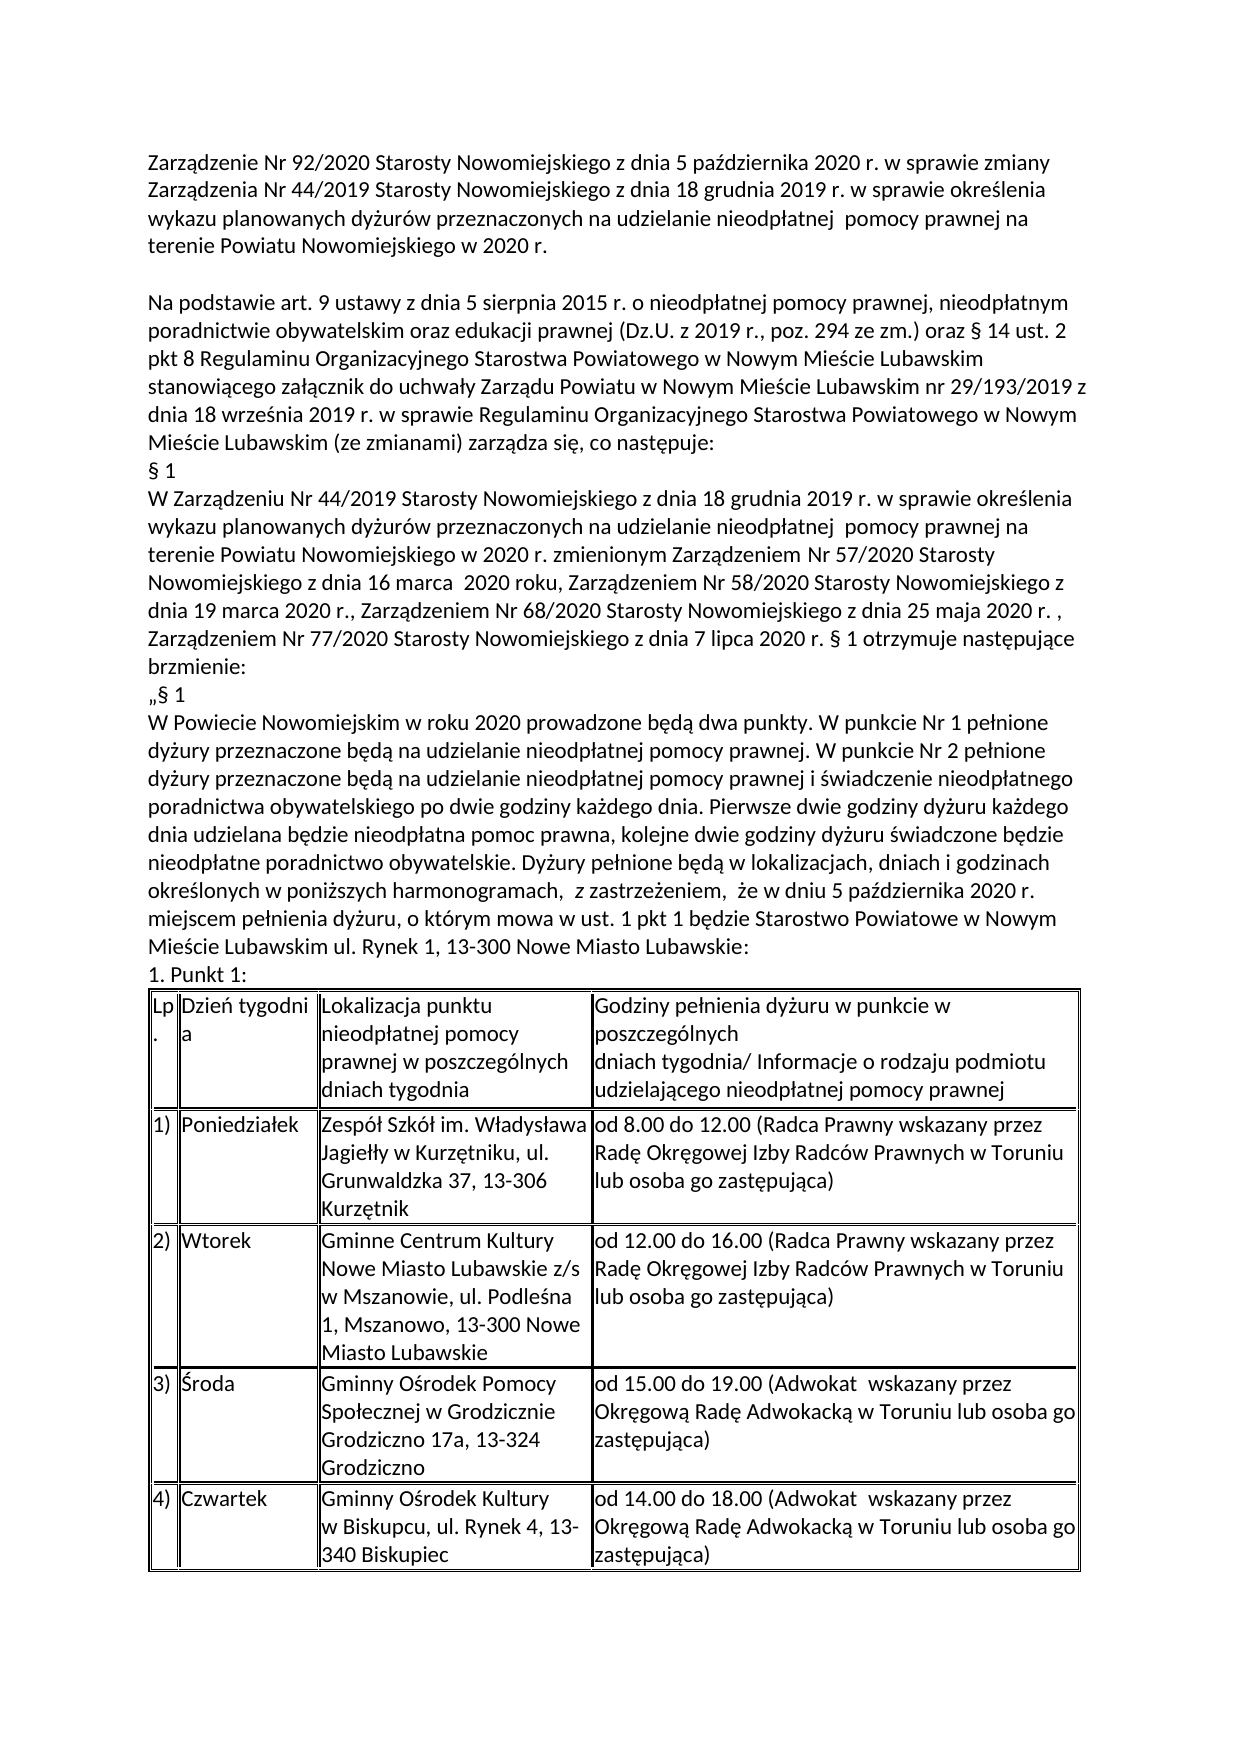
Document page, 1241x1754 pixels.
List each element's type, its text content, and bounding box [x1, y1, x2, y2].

table_cell od 14.00 do 18.00 (Adwokat wskazany przez Okręgową Radę Adwokacką w Toruniu lub osoba go zastępująca) [592, 1481, 1078, 1568]
table_cell 4) [152, 1481, 179, 1568]
text W Zarządzeniu Nr 44/2019 Starosty Nowomiejskiego z dnia 18 grudnia 2019 r. w sprawie określenia wykazu planowanych dyżurów przeznaczonych na udzielanie nieodpłatnej pomocy prawnej na terenie Powiatu Nowomiejskiego w 2020 r. zmienionym Zarządzeniem Nr 57/2020 Starosty Nowomiejskiego z dnia 16 marca 2020 roku, Zarządzeniem Nr 58/2020 Starosty Nowomiejskiego z dnia 19 marca 2020 r., Zarządzeniem Nr 68/2020 Starosty Nowomiejskiego z dnia 25 maja 2020 r. , Zarządzeniem Nr 77/2020 Starosty Nowomiejskiego z dnia 7 lipca 2020 r. § 1 otrzymuje następujące brzmienie: „§ 1 [148, 484, 1093, 708]
table_cell Gminne Centrum Kultury Nowe Miasto Lubawskie z/s w Mszanowie, ul. Podleśna 1, Mszanowo, 13-300 Nowe Miasto Lubawskie [321, 1226, 591, 1366]
table_cell 2) [150, 1223, 179, 1366]
text W Powiecie Nowomiejskim w roku 2020 prowadzone będą dwa punkty. W punkcie Nr 1 pełnione dyżury przeznaczone będą na udzielanie nieodpłatnej pomocy prawnej. W punkcie Nr 2 pełnione dyżury przeznaczone będą na udzielanie nieodpłatnej pomocy prawnej i świadczenie nieodpłatnego poradnictwa obywatelskiego po dwie godziny każdego dnia. Pierwsze dwie godziny dyżuru każdego dnia udzielana będzie nieodpłatna pomoc prawna, kolejne dwie godziny dyżuru świadczone będzie nieodpłatne poradnictwo obywatelskie. Dyżury pełnione będą w lokalizacjach, dniach i godzinach określonych w poniższych harmonogramach, z zastrzeżeniem, że w dniu 5 października 2020 r. miejscem pełnienia dyżuru, o którym mowa w ust. 1 pkt 1 będzie Starostwo Powiatowe w Nowym Mieście Lubawskim ul. Rynek 1, 13-300 Nowe Miasto Lubawskie: [148, 708, 1093, 960]
table_header Lp. [152, 990, 179, 1107]
text 1. Punkt 1: [148, 960, 1093, 988]
table_cell Gminny Ośrodek Kultury w Biskupcu, ul. Rynek 4, 13-340 Biskupiec [319, 1485, 592, 1568]
table_cell Czwartek [179, 1481, 319, 1568]
table_cell Środa [181, 1369, 317, 1481]
table_cell 1) [152, 1107, 177, 1223]
table_header Godziny pełnienia dyżuru w punkcie w poszczególnych dniach tygodnia/ Informacje o rodzaju podmiotu udzielającego nieodpłatnej pomocy prawnej [592, 992, 1078, 1107]
table_cell Poniedziałek [181, 1111, 317, 1223]
table_header Dzień tygodnia [179, 990, 319, 1107]
table_header Lokalizacja punktu nieodpłatnej pomocy prawnej w poszczególnych dniach tygodnia [319, 990, 592, 1107]
table_cell 3) [152, 1366, 177, 1481]
table_cell od 8.00 do 12.00 (Radca Prawny wskazany przez Radę Okręgowej Izby Radców Prawnych w Toruniu lub osoba go zastępująca) [594, 1107, 1078, 1223]
text Zarządzenie Nr 92/2020 Starosty Nowomiejskiego z dnia 5 października 2020 r. w sprawie zmiany Zarządzenia Nr 44/2019 Starosty Nowomiejskiego z dnia 18 grudnia 2019 r. w sprawie określenia wykazu planowanych dyżurów przeznaczonych na udzielanie nieodpłatnej pomocy prawnej na terenie Powiatu Nowomiejskiego w 2020 r. [148, 148, 1093, 260]
text § 1 [148, 456, 1093, 484]
text Na podstawie art. 9 ustawy z dnia 5 sierpnia 2015 r. o nieodpłatnej pomocy prawnej, nieodpłatnym poradnictwie obywatelskim oraz edukacji prawnej (Dz.U. z 2019 r., poz. 294 ze zm.) oraz § 14 ust. 2 pkt 8 Regulaminu Organizacyjnego Starostwa Powiatowego w Nowym Mieście Lubawskim stanowiącego załącznik do uchwały Zarządu Powiatu w Nowym Mieście Lubawskim nr 29/193/2019 z dnia 18 września 2019 r. w sprawie Regulaminu Organizacyjnego Starostwa Powiatowego w Nowym Mieście Lubawskim (ze zmianami) zarządza się, co następuje: [148, 288, 1093, 456]
table_cell Gminny Ośrodek Pomocy Społecznej w Grodzicznie Grodziczno 17a, 13-324 Grodziczno [321, 1369, 591, 1481]
table_cell od 15.00 do 19.00 (Adwokat wskazany przez Okręgową Radę Adwokacką w Toruniu lub osoba go zastępująca) [594, 1366, 1078, 1481]
table_cell Wtorek [181, 1226, 317, 1366]
table_cell Zespół Szkół im. Władysława Jagiełły w Kurzętniku, ul. Grunwaldzka 37, 13-306 Kurzętnik [321, 1111, 591, 1223]
table_cell od 12.00 do 16.00 (Radca Prawny wskazany przez Radę Okręgowej Izby Radców Prawnych w Toruniu lub osoba go zastępująca) [592, 1223, 1079, 1366]
